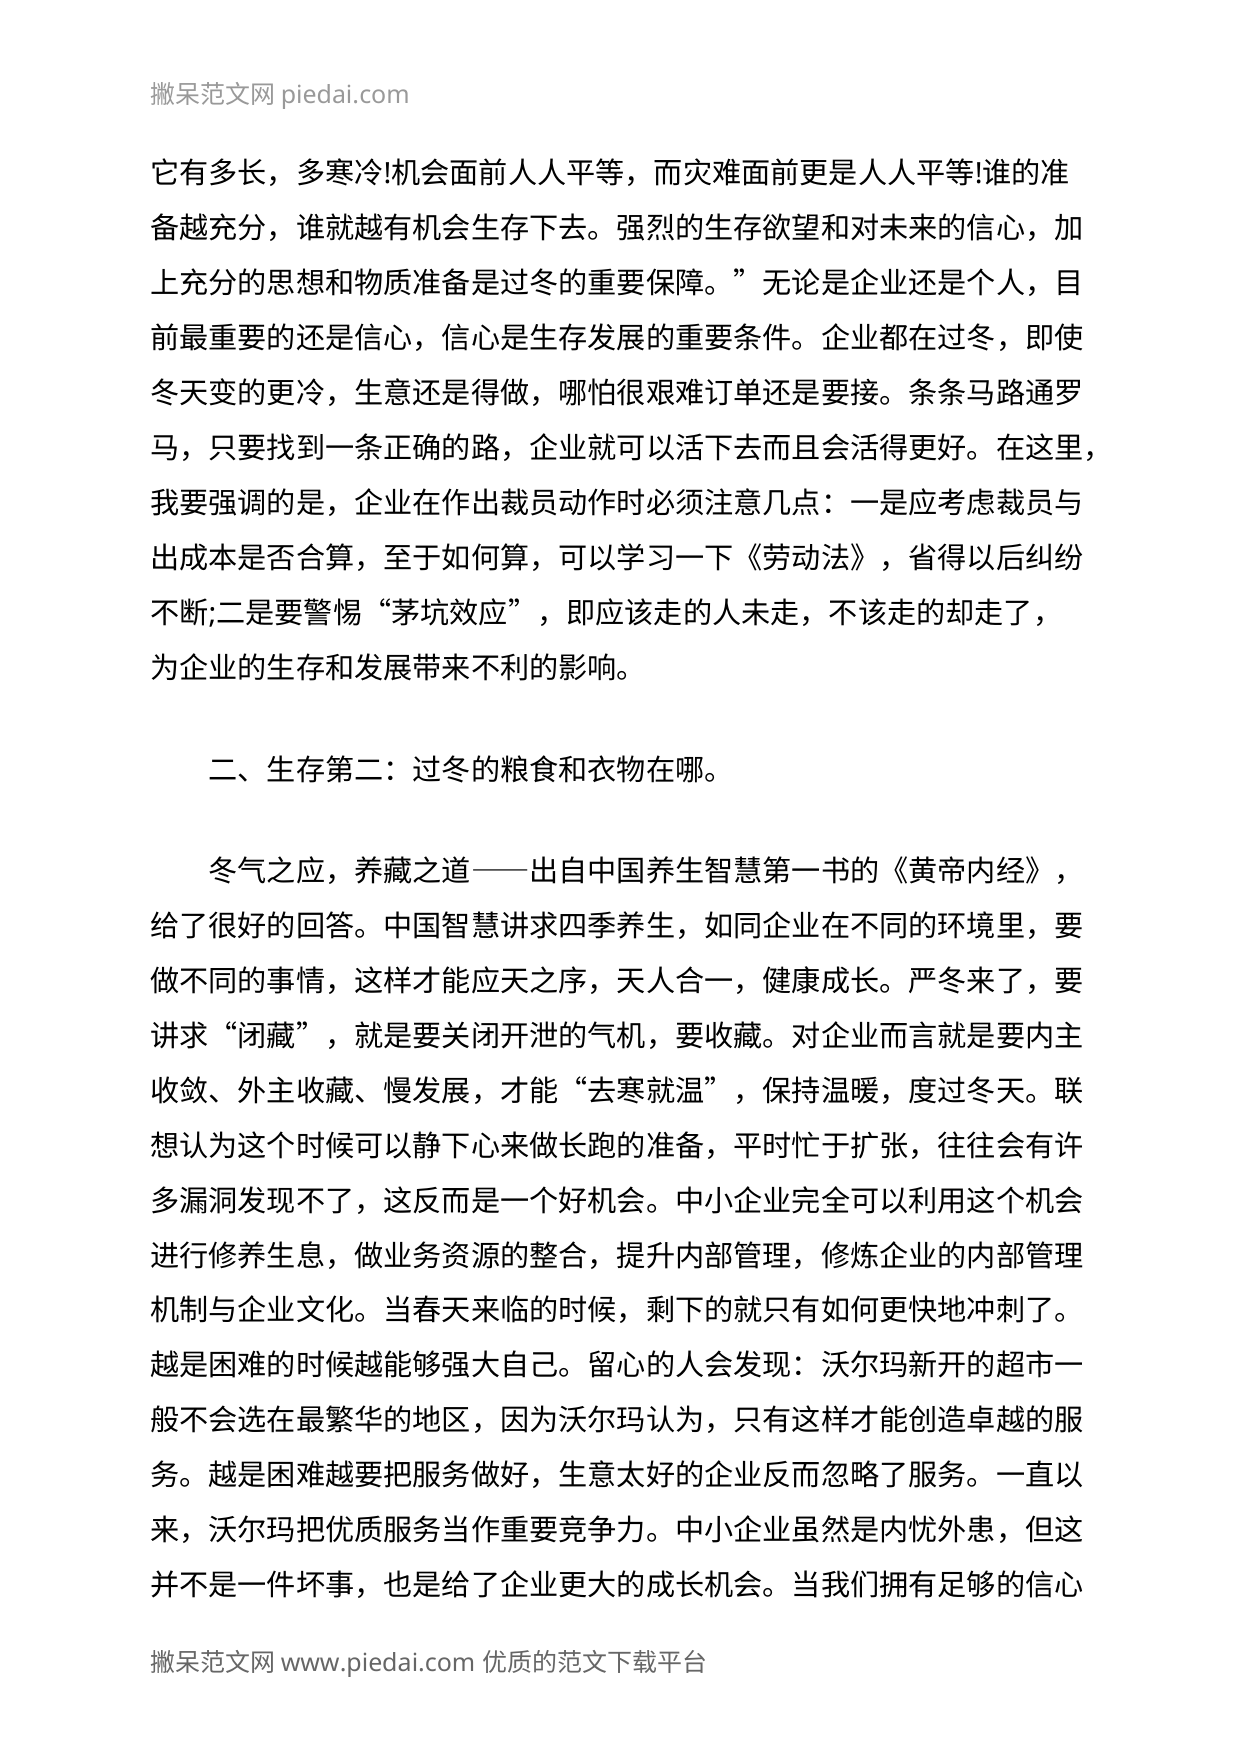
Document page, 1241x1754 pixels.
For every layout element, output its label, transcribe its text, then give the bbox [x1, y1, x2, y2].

text 二、生存第二：过冬的粮食和衣物在哪。 [150, 746, 1090, 788]
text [150, 150, 1090, 687]
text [150, 848, 1090, 1604]
